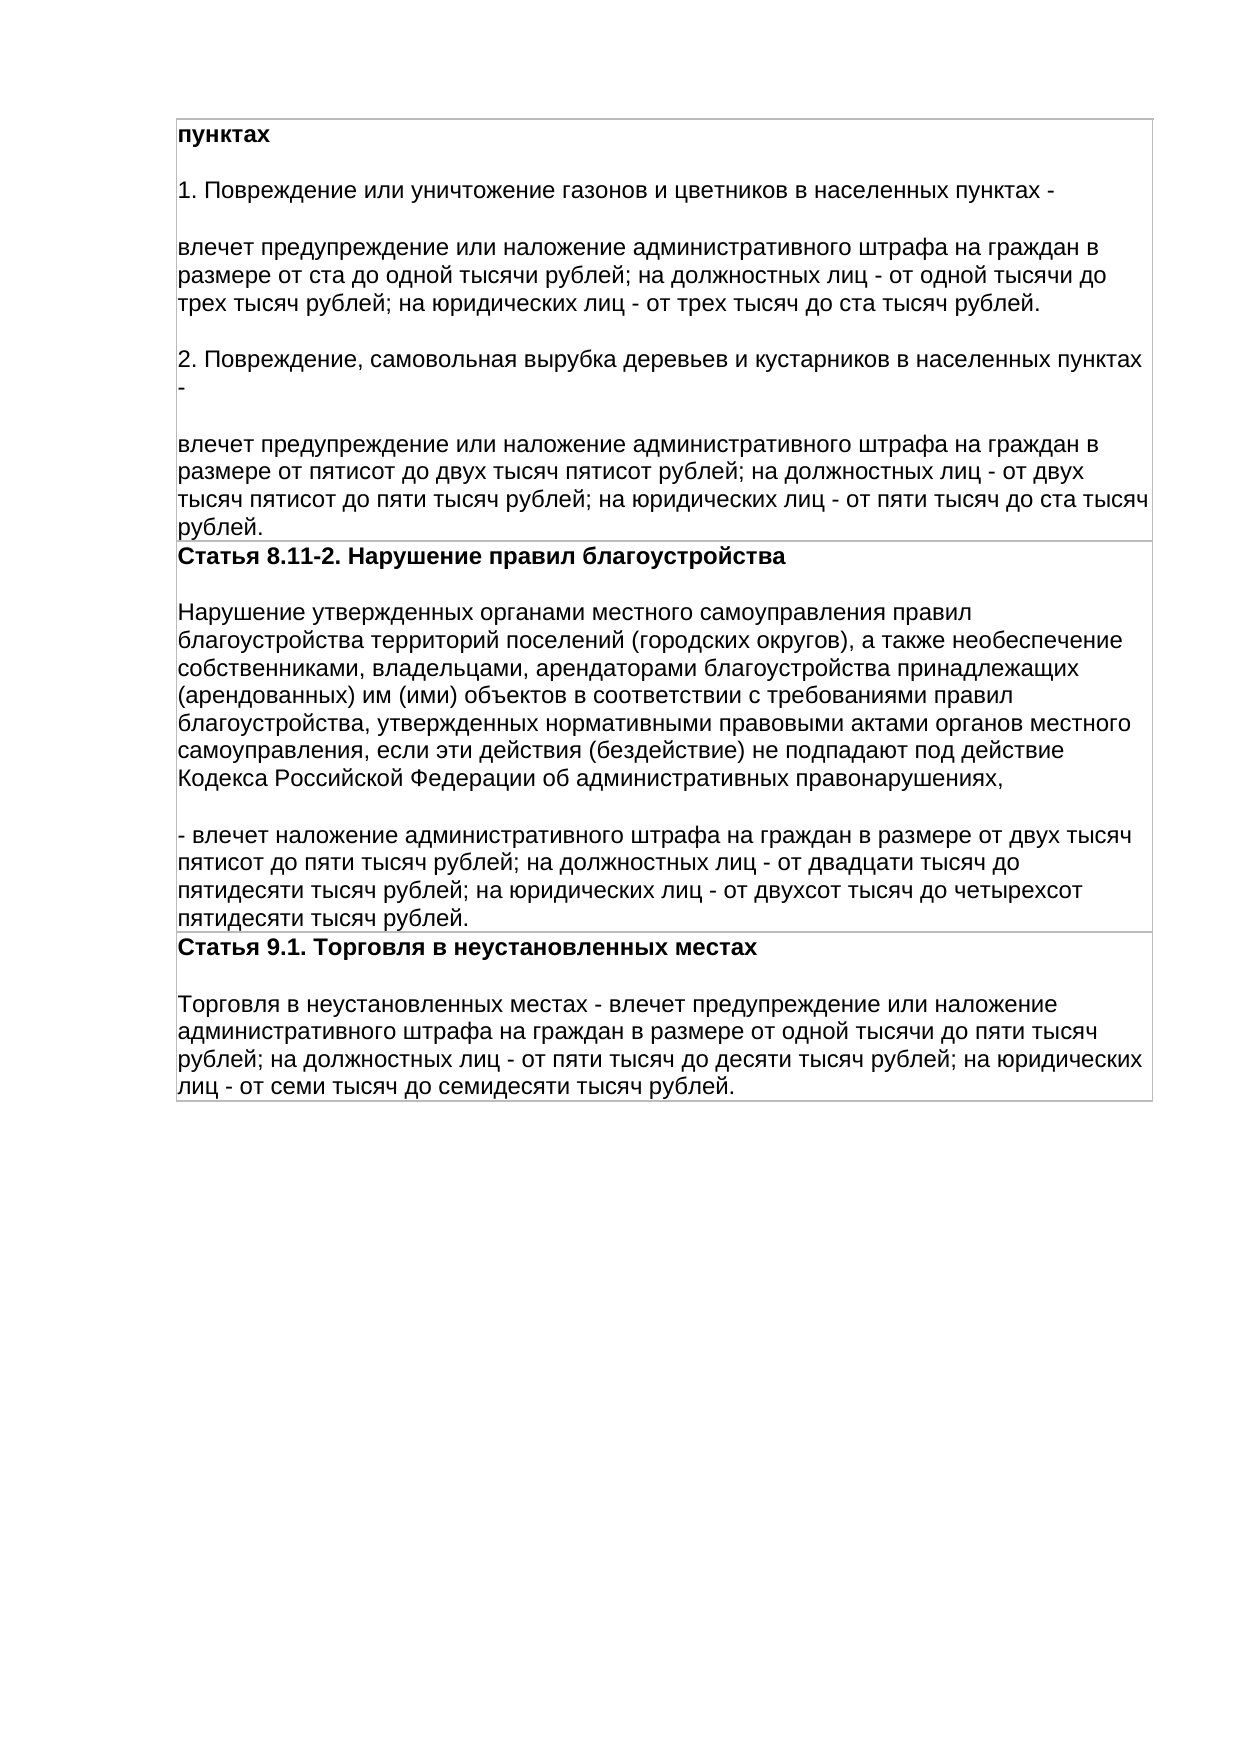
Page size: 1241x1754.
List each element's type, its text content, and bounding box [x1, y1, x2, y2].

table_cell Статья 8.11-2. Нарушение правил благоустройства Нарушение утвержденных органами местного самоуправления правил благоустройства территорий поселений (городских округов), а также необеспечение собственниками, владельцами, арендаторами благоустройства принадлежащих (арендованных) им (ими) объектов в соответствии с требованиями правил благоустройства, утвержденных нормативными правовыми актами органов местного самоуправления, если эти действия (бездействие) не подпадают под действие Кодекса Российской Федерации об административных правонарушениях, - влечет наложение административного штрафа на граждан в размере от двух тысяч пятисот до пяти тысяч рублей; на должностных лиц - от двадцати тысяч до пятидесяти тысяч рублей; на юридических лиц - от двухсот тысяч до четырехсот пятидесяти тысяч рублей. [177, 542, 1152, 931]
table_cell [177, 120, 1152, 540]
table_cell Статья 9.1. Торговля в неустановленных местах Торговля в неустановленных местах - влечет предупреждение или наложение административного штрафа на граждан в размере от одной тысячи до пяти тысяч рублей; на должностных лиц - от пяти тысяч до десяти тысяч рублей; на юридических лиц - от семи тысяч до семидесяти тысяч рублей. [177, 933, 1152, 1100]
